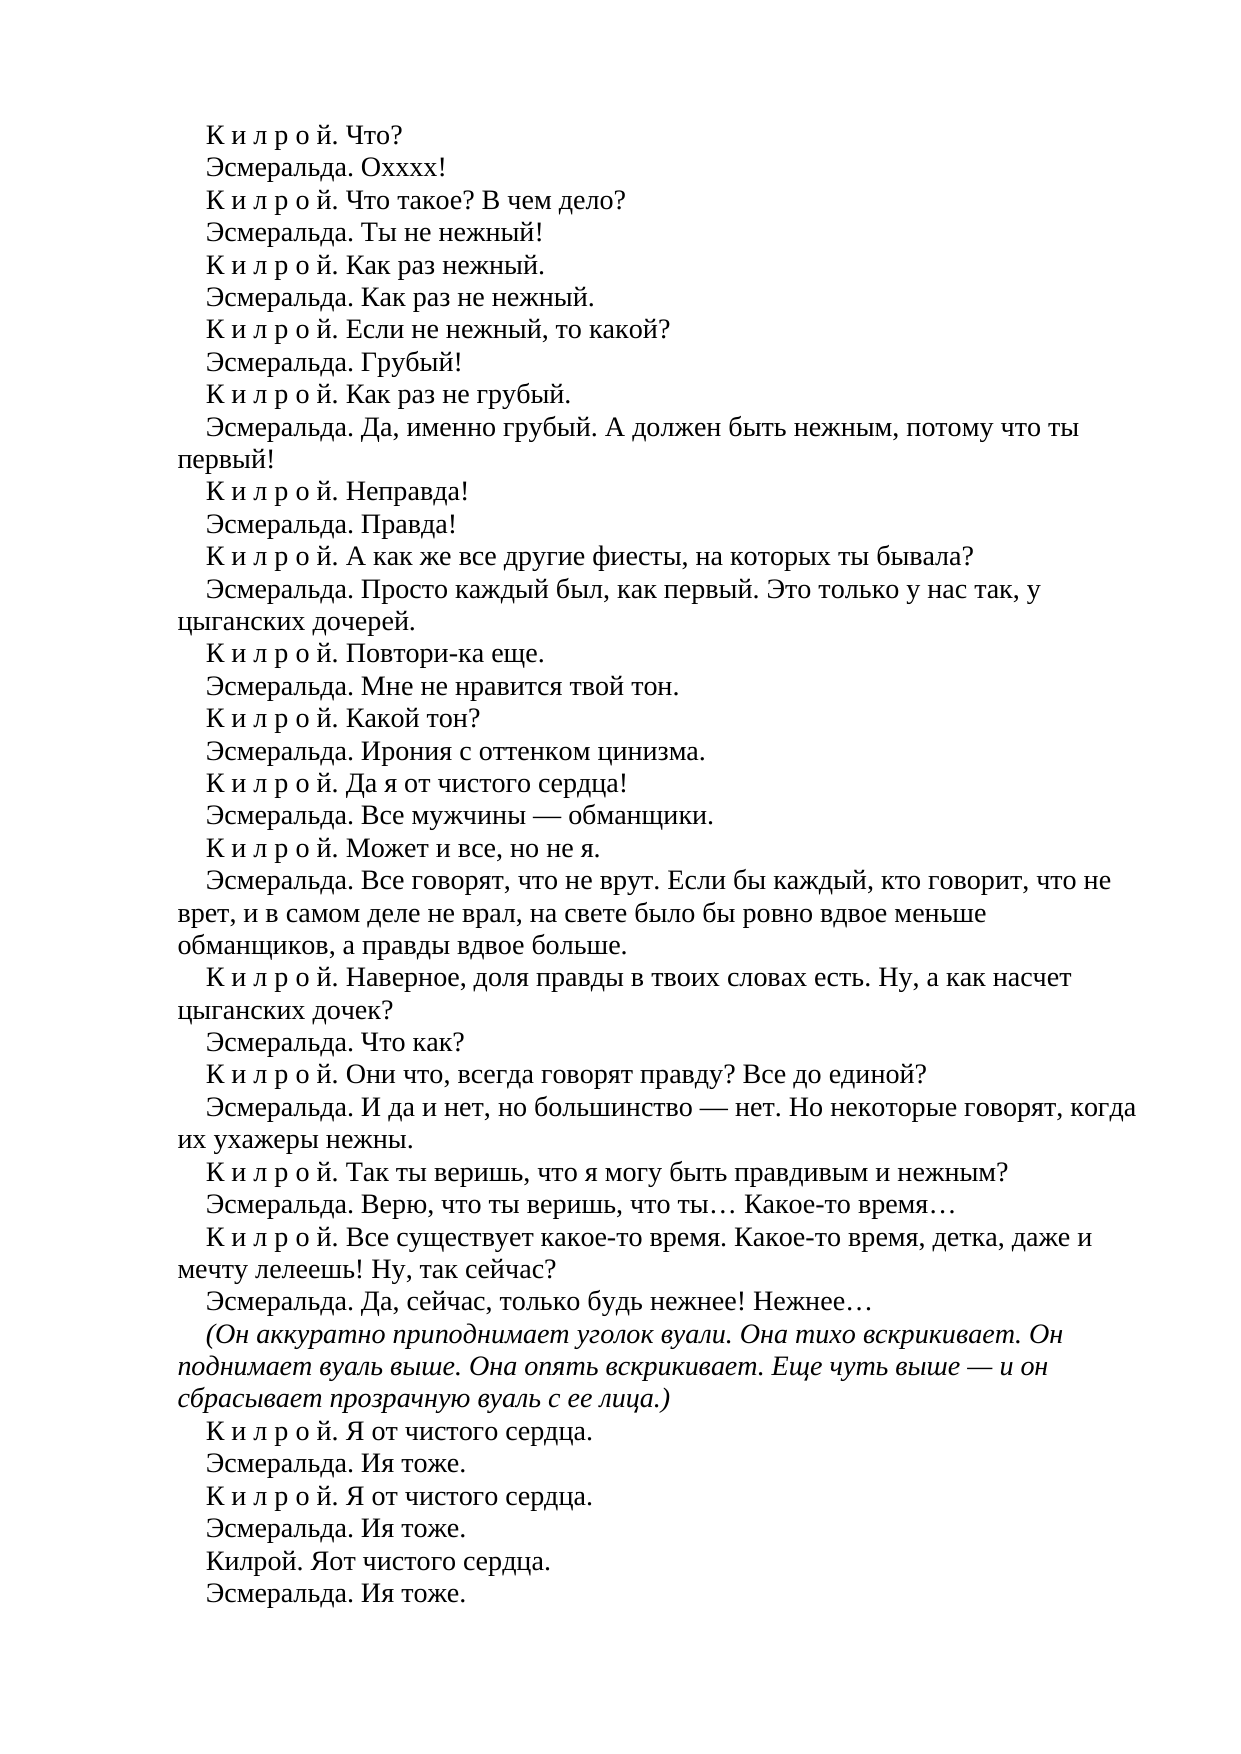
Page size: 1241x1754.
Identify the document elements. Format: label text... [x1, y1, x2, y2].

text К и л р о й. Что такое? В чем дело? [177, 183, 1152, 215]
text Эсмеральда. Ия тоже. [177, 1511, 1152, 1543]
text Эсмеральда. Ты не нежный! [177, 215, 1152, 248]
text Эсмеральда. Верю, что ты веришь, что ты… Какое-то время… [177, 1187, 1152, 1219]
text Эсмеральда. Грубый! [177, 345, 1152, 377]
text Эсмеральда. Ия тоже. [177, 1576, 1152, 1608]
text К и л р о й. Все существует какое-то время. Какое-то время, детка, даже и мечту лелеешь! Ну, так сейчас? [177, 1219, 1152, 1284]
text Эсмеральда. Ия тоже. [177, 1446, 1152, 1479]
text Эсмеральда. Что как? [177, 1025, 1152, 1058]
text Эсмеральда. Все мужчины — обманщики. [177, 798, 1152, 831]
text К и л р о й. Что? [177, 118, 1152, 151]
text К и л р о й. Если не нежный, то какой? [177, 312, 1152, 345]
text Эсмеральда. Ирония с оттенком цинизма. [177, 734, 1152, 766]
text Эсмеральда. Все говорят, что не врут. Если бы каждый, кто говорит, что не врет, и в самом деле не врал, на свете было бы ровно вдвое меньше обманщиков, а правды вдвое больше. [177, 863, 1152, 960]
text Эсмеральда. Просто каждый был, как первый. Это только у нас так, у цыганских дочерей. [177, 572, 1152, 636]
text (Он аккуратно приподнимает уголок вуали. Она тихо вскрикивает. Он поднимает вуаль выше. Она опять вскрикивает. Еще чуть выше — и он сбрасывает прозрачную вуаль с ее лица.) [177, 1317, 1152, 1414]
text Эсмеральда. Да, именно грубый. А должен быть нежным, потому что ты первый! [177, 410, 1152, 474]
text Килрой. Яот чистого сердца. [177, 1543, 1152, 1576]
text К и л р о й. Какой тон? [177, 701, 1152, 734]
text К и л р о й. Наверное, доля правды в твоих словах есть. Ну, а как насчет цыганских дочек? [177, 960, 1152, 1025]
text К и л р о й. Может и все, но не я. [177, 831, 1152, 863]
text К и л р о й. Неправда! [177, 474, 1152, 507]
text К и л р о й. А как же все другие фиесты, на которых ты бывала? [177, 539, 1152, 572]
text Эсмеральда. Как раз не нежный. [177, 280, 1152, 312]
text К и л р о й. Да я от чистого сердца! [177, 766, 1152, 798]
text К и л р о й. Я от чистого сердца. [177, 1414, 1152, 1446]
text К и л р о й. Так ты веришь, что я могу быть правдивым и нежным? [177, 1155, 1152, 1187]
text К и л р о й. Повтори-ка еще. [177, 636, 1152, 669]
text К и л р о й. Я от чистого сердца. [177, 1479, 1152, 1511]
text К и л р о й. Как раз нежный. [177, 248, 1152, 280]
text Эсмеральда. И да и нет, но большинство — нет. Но некоторые говорят, когда их ухажеры нежны. [177, 1090, 1152, 1155]
text Эсмеральда. Мне не нравится твой тон. [177, 669, 1152, 701]
text Эсмеральда. Охххх! [177, 151, 1152, 183]
text К и л р о й. Как раз не грубый. [177, 377, 1152, 410]
text Эсмеральда. Да, сейчас, только будь нежнее! Нежнее… [177, 1284, 1152, 1317]
text К и л р о й. Они что, всегда говорят правду? Все до единой? [177, 1058, 1152, 1090]
text Эсмеральда. Правда! [177, 507, 1152, 539]
